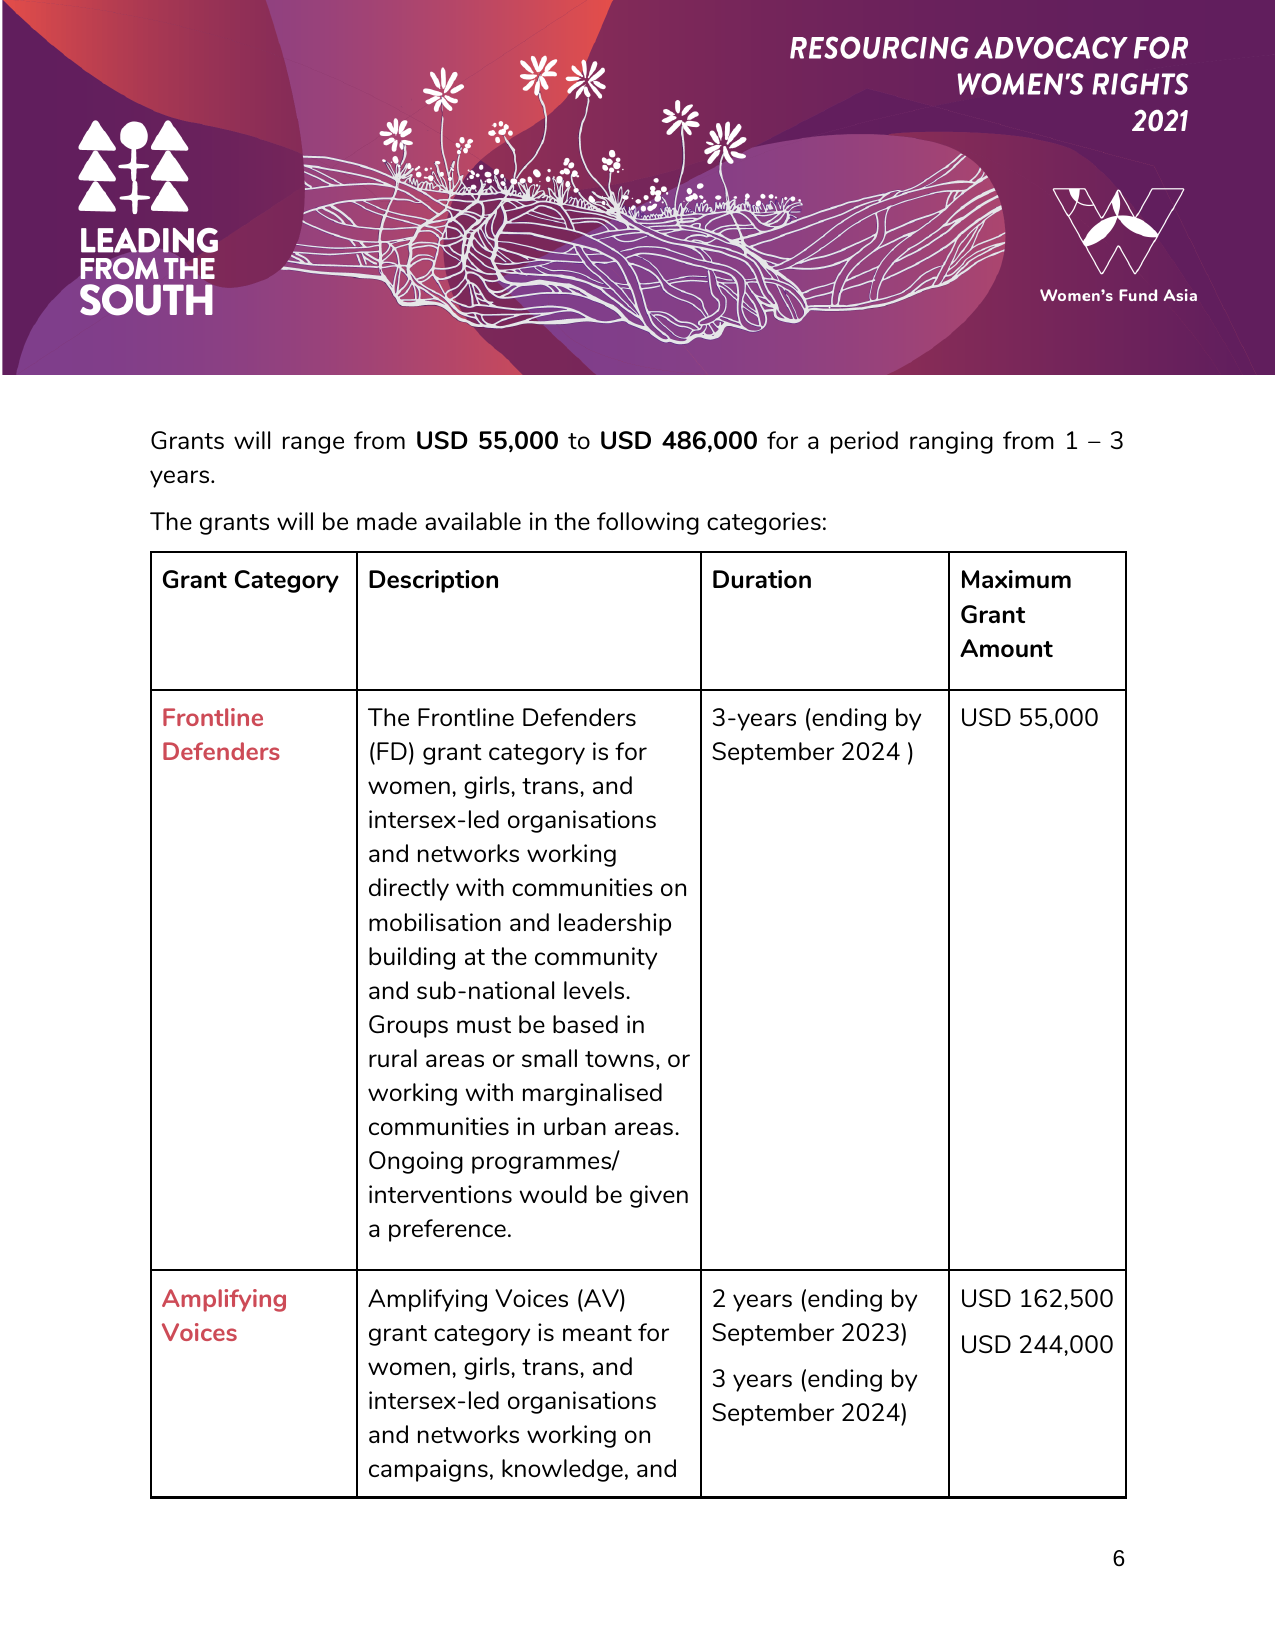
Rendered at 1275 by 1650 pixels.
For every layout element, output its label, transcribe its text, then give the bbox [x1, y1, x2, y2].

table_cell USD 55,000 [950, 691, 1125, 1269]
text Grants will range from USD 55,000 to USD 486,000 for a period ranging from 1 – 3 years. [150, 424, 1125, 492]
table_cell Amplifying Voices [152, 1271, 356, 1496]
table_cell The Frontline Defenders (FD) grant category is for women, girls, trans, and intersex-led organisations and networks working directly with communities on mobilisation and leadership building at the community and sub-national levels. Groups must be based in rural areas or small towns, or working with marginalised communities in urban areas. Ongoing programmes/ interventions would be given a preference. [358, 691, 700, 1269]
table_cell USD 162,500 USD 244,000 [950, 1271, 1125, 1496]
table_header Duration [702, 553, 948, 689]
picture [0, 0, 1275, 375]
text The grants will be made available in the following categories: [150, 504, 1125, 539]
table_header Description [358, 553, 700, 689]
table_cell 3-years (ending by September 2024 ) [702, 691, 948, 1269]
table_cell 2 years (ending by September 2023) 3 years (ending by September 2024) [702, 1271, 948, 1496]
table_header Grant Category [152, 553, 356, 689]
table_header Maximum Grant Amount [950, 553, 1125, 689]
table_cell Frontline Defenders [152, 691, 356, 1269]
